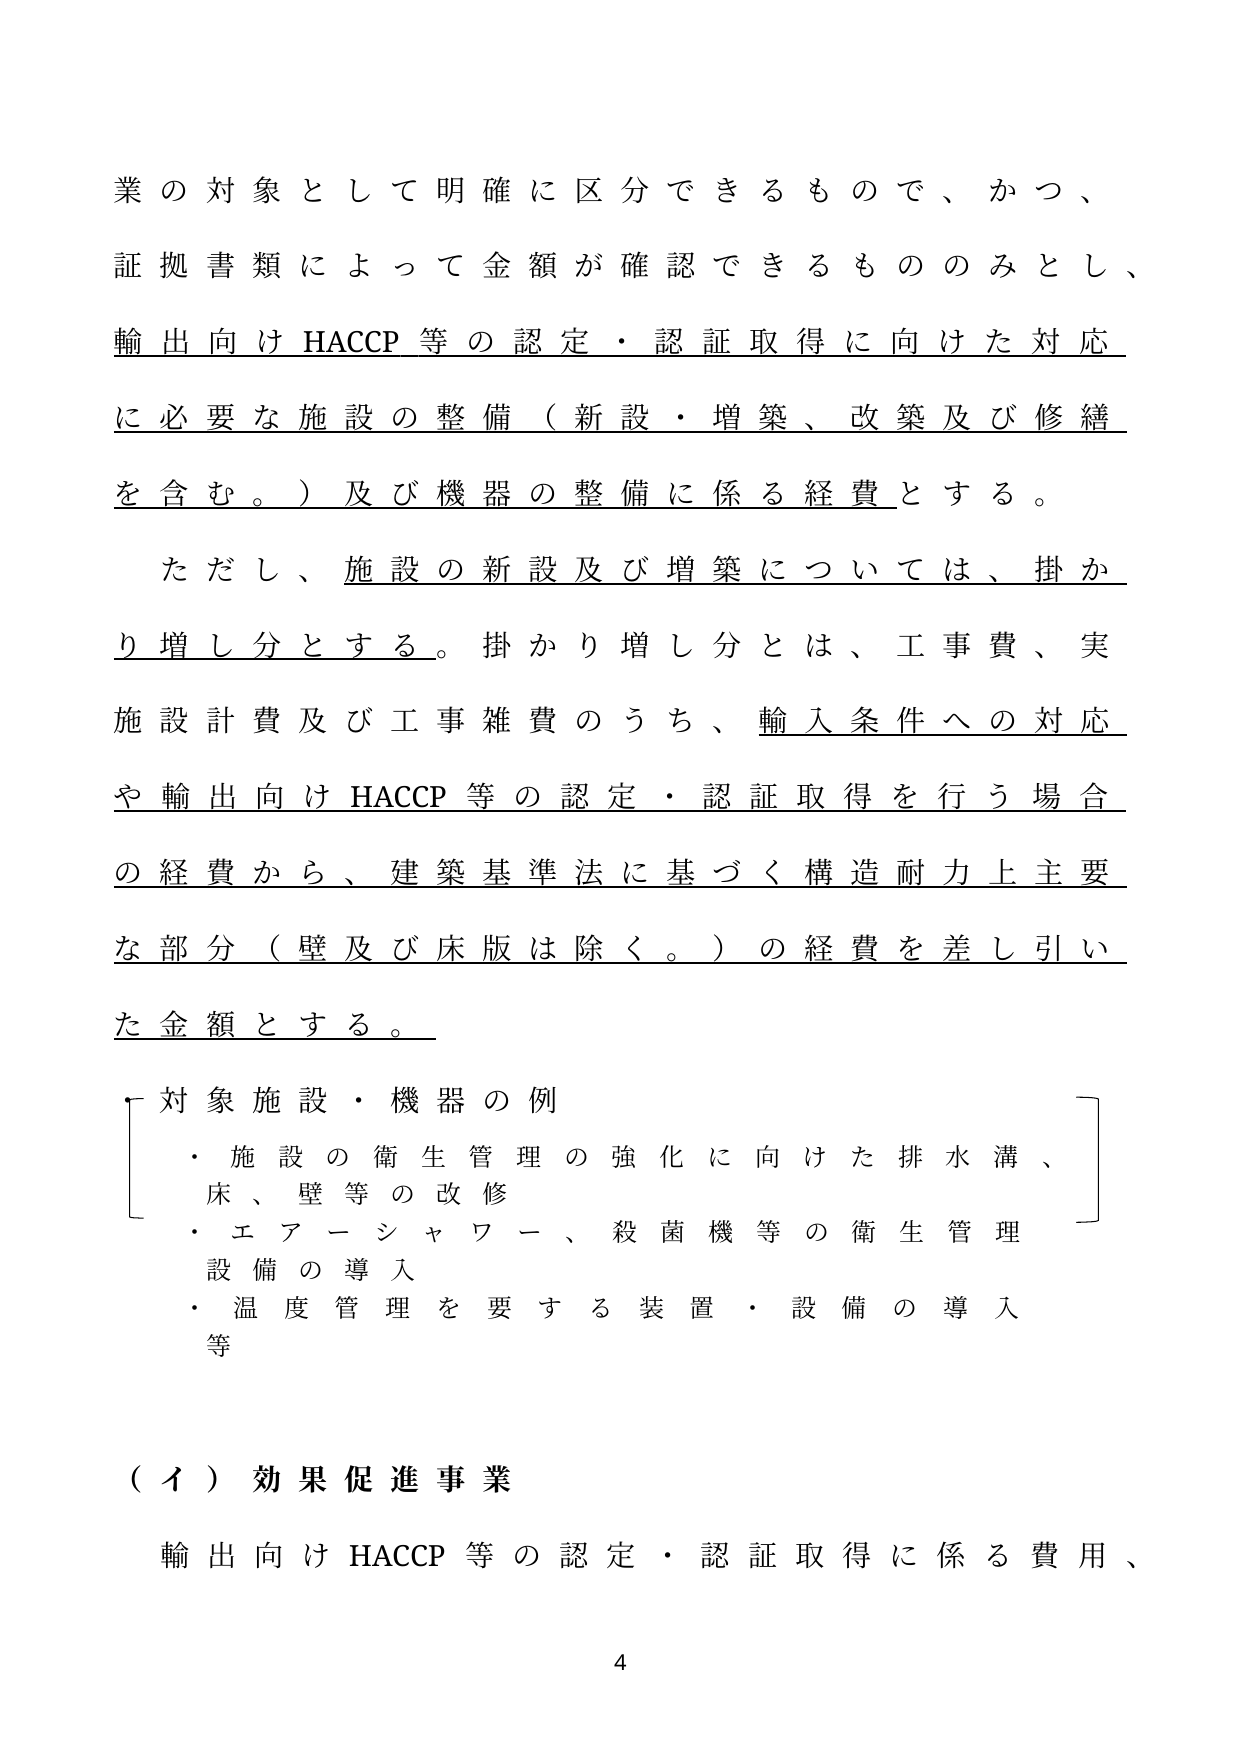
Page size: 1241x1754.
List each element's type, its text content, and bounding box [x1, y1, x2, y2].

text ただし、施設の新設及び増築については、掛かり増し分とする。掛かり増し分とは、工事費、実施設計費及び工事雑費のうち、輸入条件への対応や輸出向けHACCP等の認定・認証取得を行う場合の経費から、建築基準法に基づく構造耐力上主要な部分（壁及び床版は除く。）の経費を差し引いた金額とする。 [114, 888, 1127, 962]
text ただし、施設の新設及び増築については、掛かり増し分とする。掛かり増し分とは、工事費、実施設計費及び工事雑費のうち、輸入条件への対応や輸出向けHACCP等の認定・認証取得を行う場合の経費から、建築基準法に基づく構造耐力上主要な部分（壁及び床版は除く。）の経費を差し引いた金額とする。 [114, 964, 1127, 1061]
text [114, 151, 1127, 431]
text ・対象施設・機器の例 [114, 1061, 1127, 1136]
text ・施設の衛生管理の強化に向けた排水溝、床、壁等の改修 [172, 1136, 1042, 1212]
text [114, 433, 1127, 530]
text ・エアーシャワー、殺菌機等の衛生管理設備の導入 [172, 1212, 1042, 1288]
text ・温度管理を要する装置・設備の導入 等 [172, 1288, 1042, 1364]
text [114, 1516, 1127, 1591]
text ただし、施設の新設及び増築については、掛かり増し分とする。掛かり増し分とは、工事費、実施設計費及び工事雑費のうち、輸入条件への対応や輸出向けHACCP等の認定・認証取得を行う場合の経費から、建築基準法に基づく構造耐力上主要な部分（壁及び床版は除く。）の経費を差し引いた金額とする。 [114, 530, 1127, 886]
text （イ）効果促進事業 [114, 1440, 1127, 1516]
